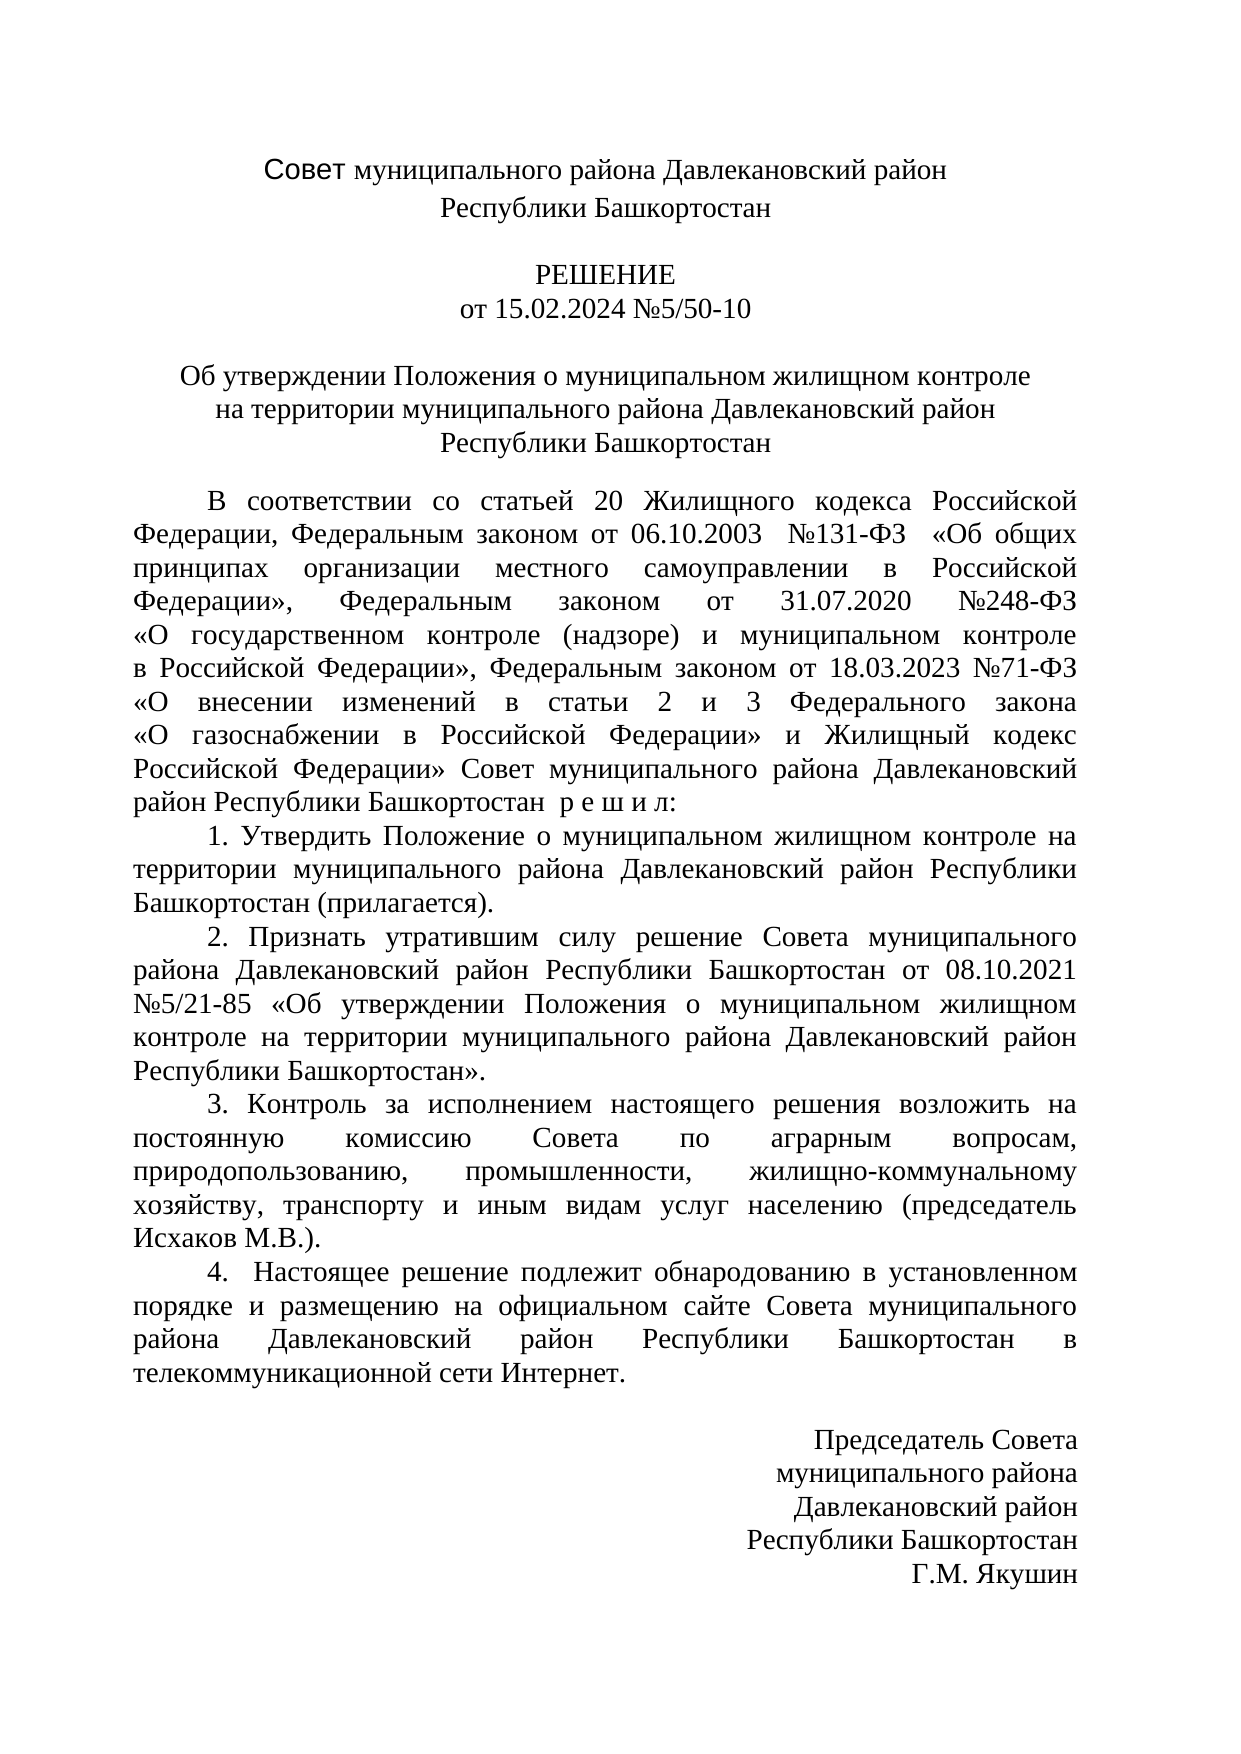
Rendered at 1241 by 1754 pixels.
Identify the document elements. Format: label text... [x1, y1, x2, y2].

text муниципального района [133, 1455, 1078, 1489]
text на территории муниципального района Давлекановский район [133, 392, 1078, 425]
title от 15.02.2024 №5/50-10 [133, 291, 1078, 324]
text Республики Башкортостан [133, 425, 1078, 459]
text Об утверждении Положения о муниципальном жилищном контроле [133, 358, 1078, 392]
text 2. Признать утратившим силу решение Совета муниципального района Давлекановский район Республики Башкортостан от 08.10.2021 №5/21-85 «Об утверждении Положения о муниципальном жилищном контроле на территории муниципального района Давлекановский район Республики Башкортостан». [133, 919, 1078, 1086]
text 4. Настоящее решение подлежит обнародованию в установленном порядке и размещению на официальном сайте Совета муниципального района Давлекановский район Республики Башкортостан в телекоммуникационной сети Интернет. [133, 1254, 1078, 1388]
text Республики Башкортостан [133, 1522, 1078, 1556]
text Давлекановский район [133, 1489, 1078, 1522]
text Совет муниципального района Давлекановский район [133, 152, 1078, 185]
text Председатель Совета [133, 1422, 1078, 1455]
text В соответствии со статьей 20 Жилищного кодекса Российской Федерации, Федеральным законом от 06.10.2003 №131-ФЗ «Об общих принципах организации местного самоуправлении в Российской Федерации», Федеральным законом от 31.07.2020 №248-ФЗ «О государственном контроле (надзоре) и муниципальном контроле в Российской Федерации», Федеральным законом от 18.03.2023 №71-ФЗ «О внесении изменений в статьи 2 и 3 Федерального закона «О газоснабжении в Российской Федерации» и Жилищный кодекс Российской Федерации» Совет муниципального района Давлекановский район Республики Башкортостан р е ш и л: [133, 483, 1078, 818]
text 1. Утвердить Положение о муниципальном жилищном контроле на территории муниципального района Давлекановский район Республики Башкортостан (прилагается). [133, 818, 1078, 919]
title Республики Башкортостан [133, 190, 1078, 224]
title РЕШЕНИЕ [133, 257, 1078, 291]
text Г.М. Якушин [133, 1556, 1078, 1589]
text 3. Контроль за исполнением настоящего решения возложить на постоянную комиссию Совета по аграрным вопросам, природопользованию, промышленности, жилищно-коммунальному хозяйству, транспорту и иным видам услуг населению (председатель Исхаков М.В.). [133, 1086, 1078, 1254]
